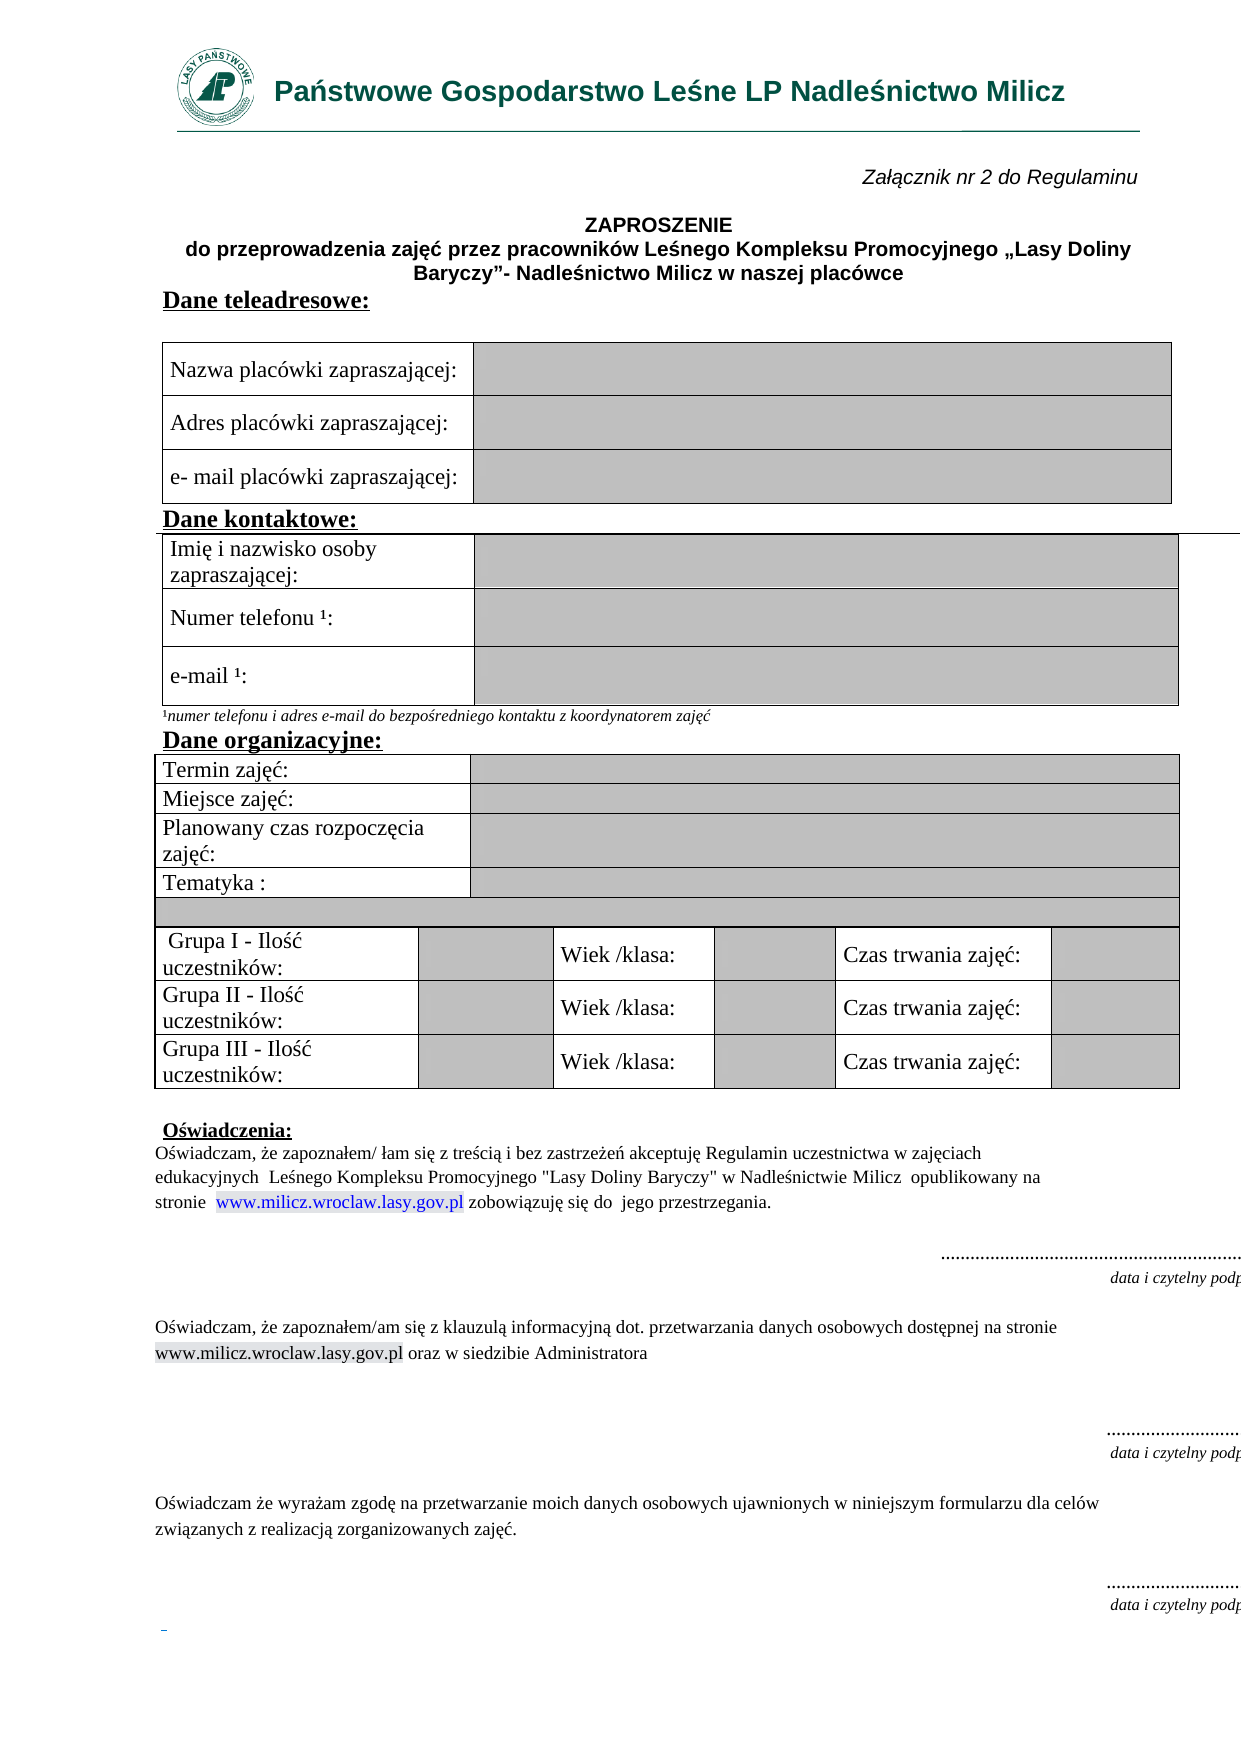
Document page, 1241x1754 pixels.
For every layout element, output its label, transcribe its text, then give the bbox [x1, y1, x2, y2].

text do przeprowadzenia zajęć przez pracowników Leśnego Kompleksu Promocyjnego „Lasy Doliny Baryczy”- Nadleśnictwo Milicz w naszej placówce [177, 237, 1140, 285]
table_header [148, 285, 1240, 1642]
text Załącznik nr 2 do Regulaminu [177, 165, 1140, 189]
text ZAPROSZENIE [177, 213, 1140, 237]
